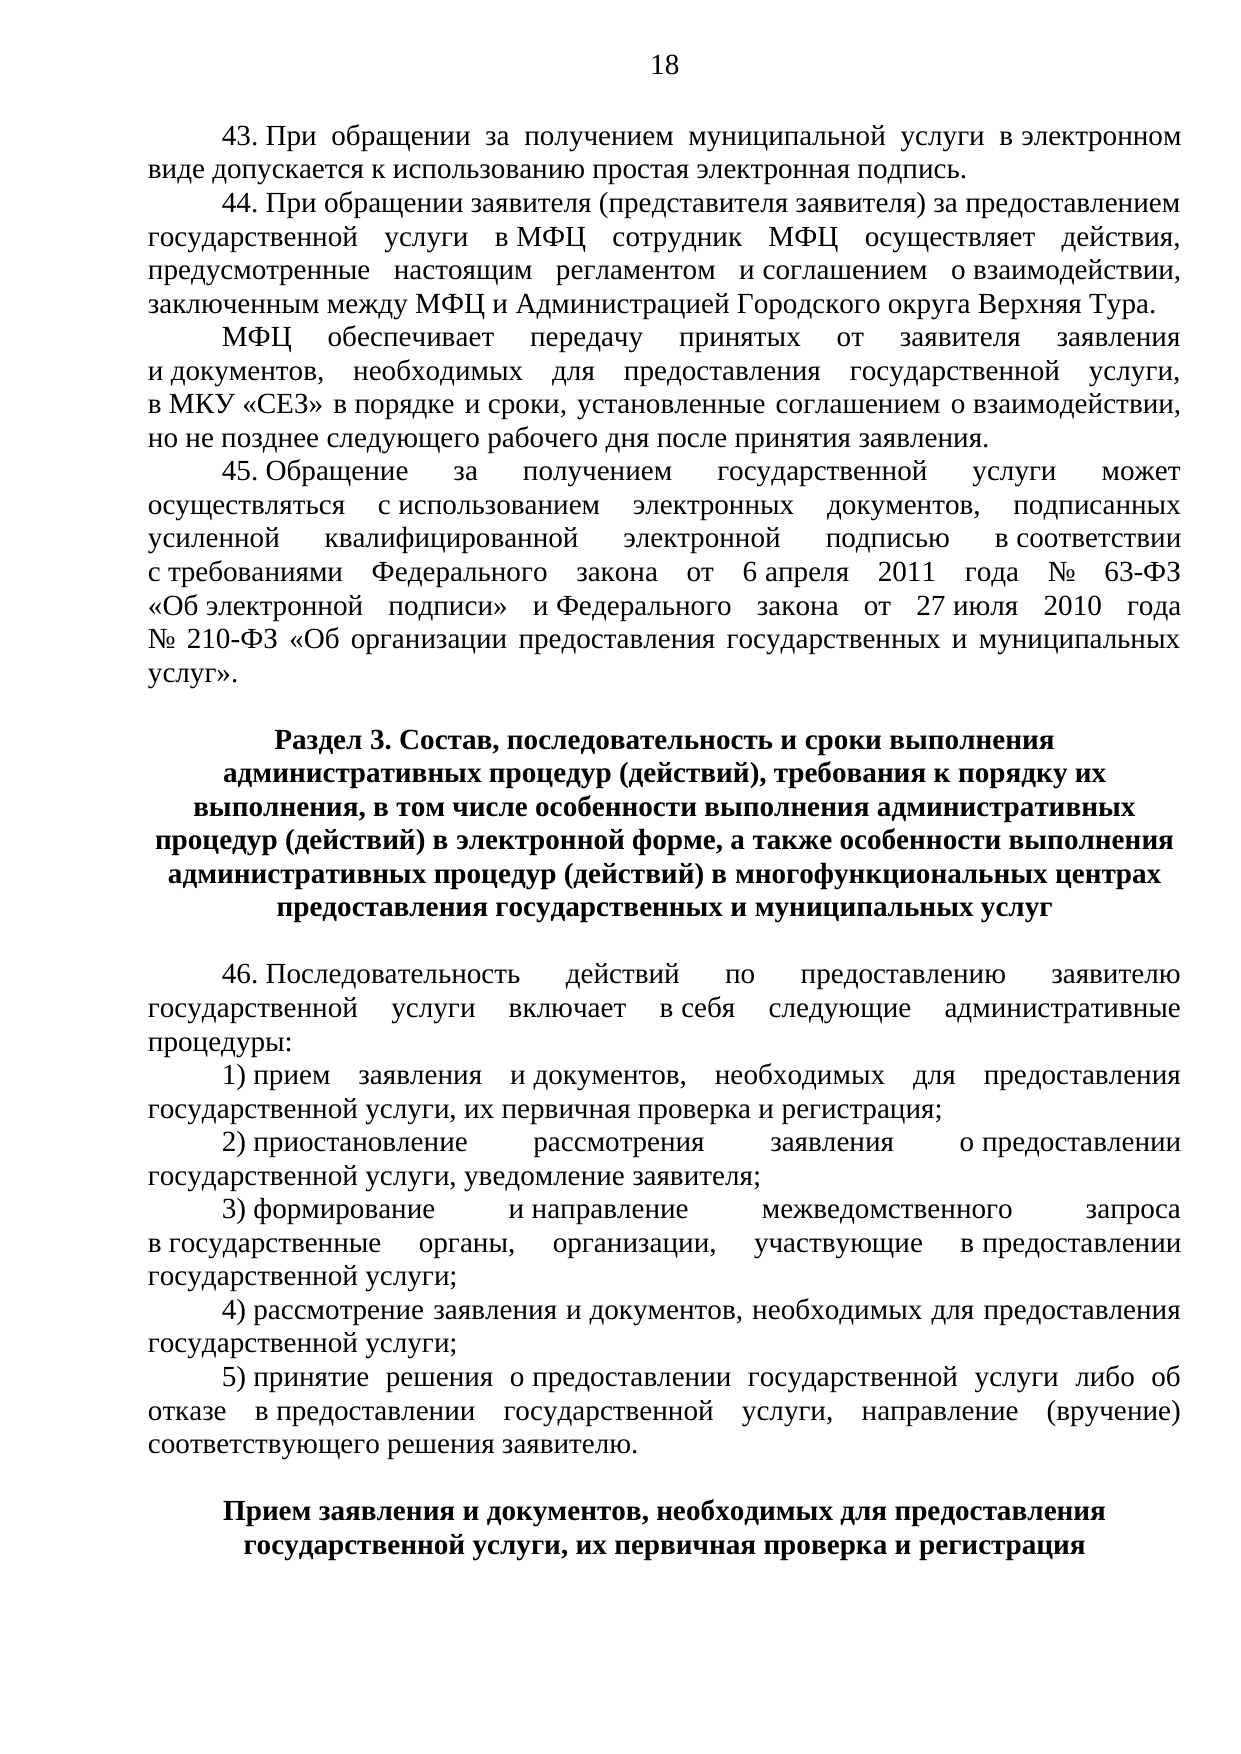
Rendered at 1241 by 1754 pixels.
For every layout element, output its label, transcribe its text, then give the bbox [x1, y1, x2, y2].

text 3) формирование и направление межведомственного запроса в государственные органы, организации, участвующие в предоставлении государственной услуги; [148, 1191, 1181, 1292]
text 1) прием заявления и документов, необходимых для предоставления государственной услуги, их первичная проверка и регистрация; [148, 1057, 1181, 1124]
text Раздел 3. Состав, последовательность и сроки выполнения административных процедур (действий), требования к порядку их выполнения, в том числе особенности выполнения административных процедур (действий) в электронной форме, а также особенности выполнения административных процедур (действий) в многофункциональных центрах предоставления государственных и муниципальных услуг [148, 722, 1181, 923]
text МФЦ обеспечивает передачу принятых от заявителя заявления и документов, необходимых для предоставления государственной услуги, в МКУ «СЕЗ» в порядке и сроки, установленные соглашением о взаимодействии, но не позднее следующего рабочего дня после принятия заявления. [148, 319, 1181, 453]
text 4) рассмотрение заявления и документов, необходимых для предоставления государственной услуги; [148, 1292, 1181, 1359]
text 2) приостановление рассмотрения заявления о предоставлении государственной услуги, уведомление заявителя; [148, 1124, 1181, 1191]
text Прием заявления и документов, необходимых для предоставления государственной услуги, их первичная проверка и регистрация [148, 1493, 1181, 1560]
text 5) принятие решения о предоставлении государственной услуги либо об отказе в предоставлении государственной услуги, направление (вручение) соответствующего решения заявителю. [148, 1359, 1181, 1460]
text 44. При обращении заявителя (представителя заявителя) за предоставлением государственной услуги в МФЦ сотрудник МФЦ осуществляет действия, предусмотренные настоящим регламентом и соглашением о взаимодействии, заключенным между МФЦ и Администрацией Городского округа Верхняя Тура. [148, 185, 1181, 319]
text 45. Обращение за получением государственной услуги может осуществляться с использованием электронных документов, подписанных усиленной квалифицированной электронной подписью в соответствии с требованиями Федерального закона от 6 апреля 2011 года № 63-ФЗ «Об электронной подписи» и Федерального закона от 27 июля 2010 года № 210-ФЗ «Об организации предоставления государственных и муниципальных услуг». [148, 453, 1181, 688]
text 46. Последовательность действий по предоставлению заявителю государственной услуги включает в себя следующие административные процедуры: [148, 957, 1181, 1057]
text 43. При обращении за получением муниципальной услуги в электронном виде допускается к использованию простая электронная подпись. [148, 118, 1181, 185]
